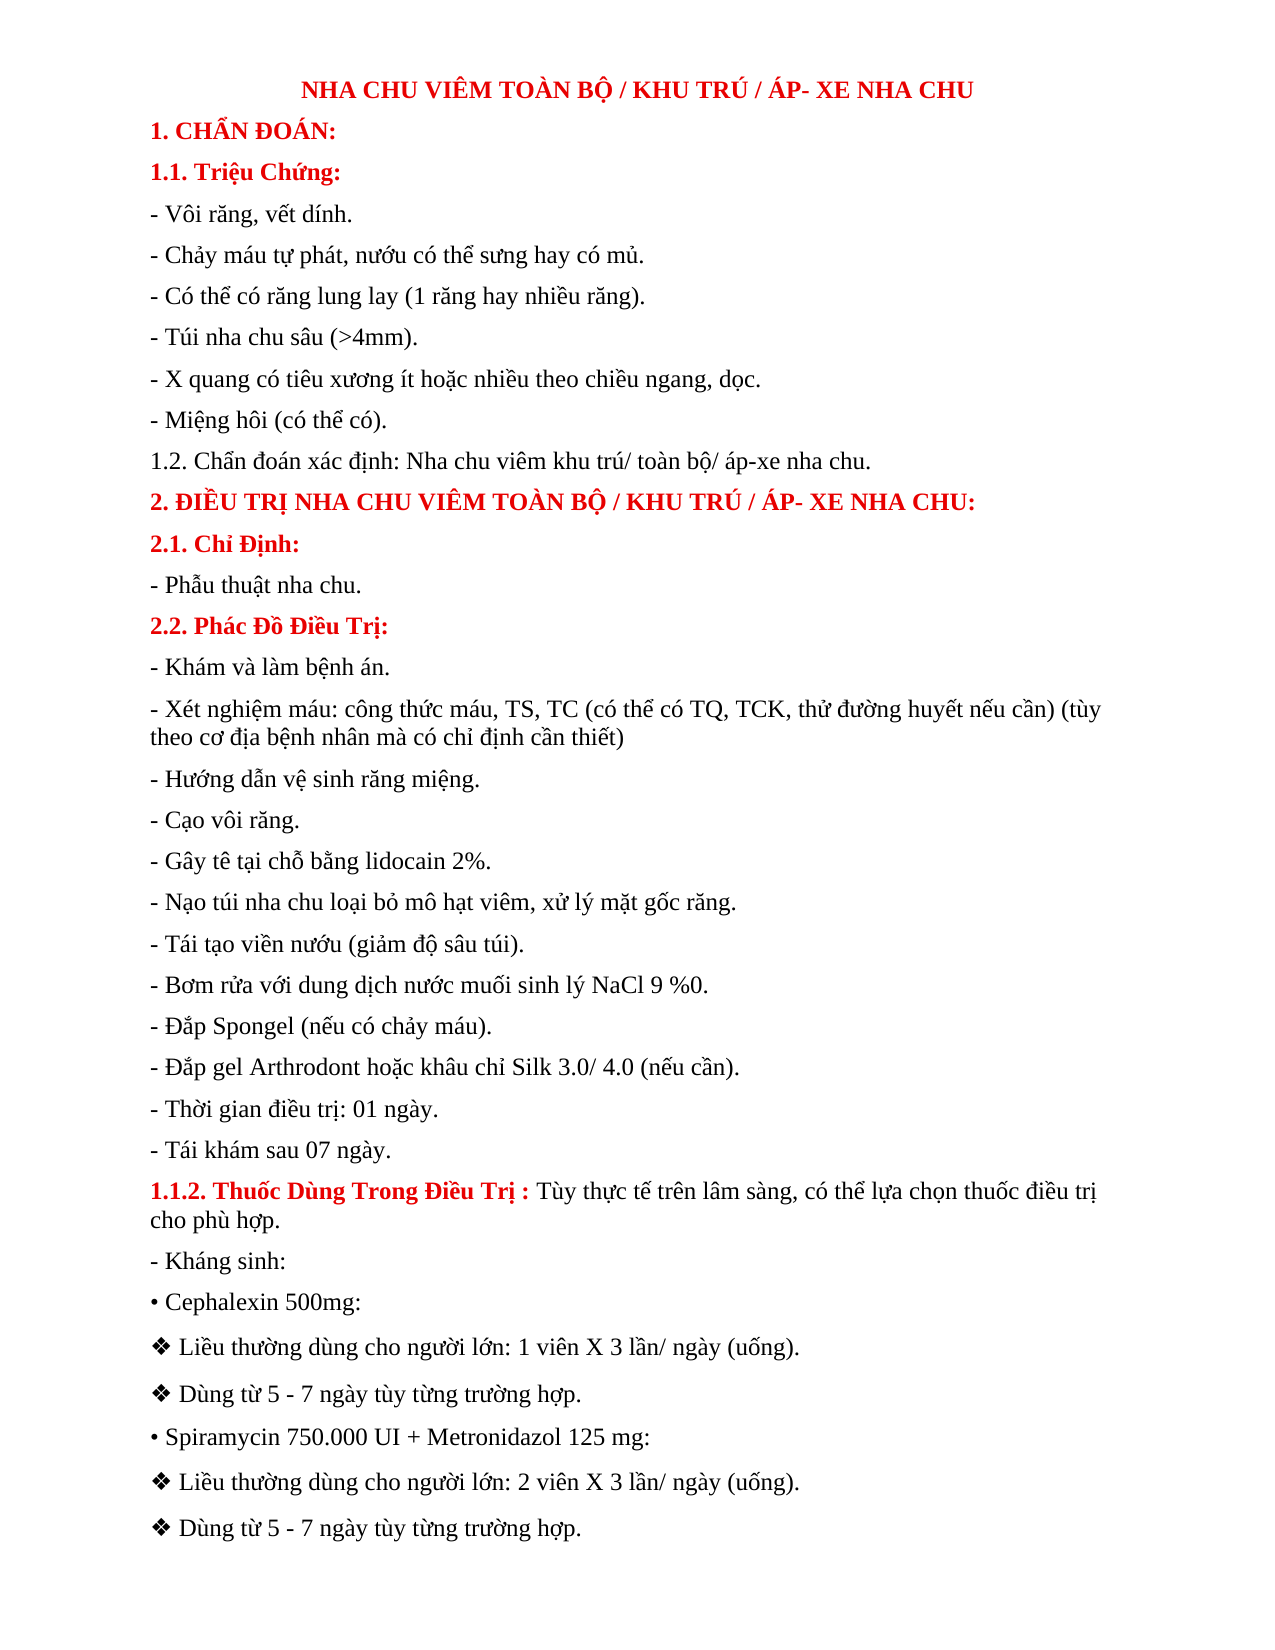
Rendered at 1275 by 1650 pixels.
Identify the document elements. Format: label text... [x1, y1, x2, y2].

text - Nạo túi nha chu loại bỏ mô hạt viêm, xử lý mặt gốc răng. [150, 887, 1125, 916]
text - Tái khám sau 07 ngày. [150, 1135, 1125, 1164]
text • Spiramycin 750.000 UI + Metronidazol 125 mg: [150, 1422, 1125, 1451]
text - Xét nghiệm máu: công thức máu, TS, TC (có thể có TQ, TCK, thử đường huyết nếu cần) (tùy theo cơ địa bệnh nhân mà có chỉ định cần thiết) [150, 694, 1125, 751]
text • Cephalexin 500mg: [150, 1287, 1125, 1316]
text 1.1.2. Thuốc Dùng Trong Điều Trị : Tùy thực tế trên lâm sàng, có thể lựa chọn thuốc điều trị cho phù hợp. [150, 1176, 1125, 1234]
text - X quang có tiêu xương ít hoặc nhiều theo chiều ngang, dọc. [150, 364, 1125, 392]
text - Chảy máu tự phát, nướu có thể sưng hay có mủ. [150, 240, 1125, 269]
text - Phẫu thuật nha chu. [150, 570, 1125, 599]
text ❖ Liều thường dùng cho người lớn: 2 viên X 3 lần/ ngày (uống). [150, 1463, 1125, 1497]
text - Đắp Spongel (nếu có chảy máu). [150, 1011, 1125, 1040]
text - Đắp gel Arthrodont hoặc khâu chỉ Silk 3.0/ 4.0 (nếu cần). [150, 1052, 1125, 1081]
text 2.1. Chỉ Định: [150, 529, 1125, 557]
text ❖ Liều thường dùng cho người lớn: 1 viên X 3 lần/ ngày (uống). [150, 1329, 1125, 1363]
text - Cạo vôi răng. [150, 805, 1125, 834]
text - Khám và làm bệnh án. [150, 652, 1125, 681]
text 1. CHẨN ĐOÁN: [150, 116, 1125, 145]
text - Vôi răng, vết dính. [150, 199, 1125, 227]
text - Gây tê tại chỗ bằng lidocain 2%. [150, 846, 1125, 875]
text 2. ĐIỀU TRỊ NHA CHU VIÊM TOÀN BỘ / KHU TRÚ / ÁP- XE NHA CHU: [150, 487, 1125, 516]
text 1.1. Triệu Chứng: [150, 157, 1125, 186]
text - Bơm rửa với dung dịch nước muối sinh lý NaCl 9 %0. [150, 970, 1125, 999]
text - Thời gian điều trị: 01 ngày. [150, 1094, 1125, 1122]
text 2.2. Phác Đồ Điều Trị: [150, 611, 1125, 640]
text - Tái tạo viền nướu (giảm độ sâu túi). [150, 929, 1125, 957]
text - Có thể có răng lung lay (1 răng hay nhiều răng). [150, 281, 1125, 310]
text 1.2. Chẩn đoán xác định: Nha chu viêm khu trú/ toàn bộ/ áp-xe nha chu. [150, 446, 1125, 475]
text - Túi nha chu sâu (>4mm). [150, 322, 1125, 351]
text - Kháng sinh: [150, 1246, 1125, 1275]
text NHA CHU VIÊM TOÀN BỘ / KHU TRÚ / ÁP- XE NHA CHU [150, 75, 1125, 104]
text ❖ Dùng từ 5 - 7 ngày tùy từng trường hợp. [150, 1375, 1125, 1409]
text - Miệng hôi (có thể có). [150, 405, 1125, 434]
text - Hướng dẫn vệ sinh răng miệng. [150, 764, 1125, 792]
text ❖ Dùng từ 5 - 7 ngày tùy từng trường hợp. [150, 1510, 1125, 1544]
